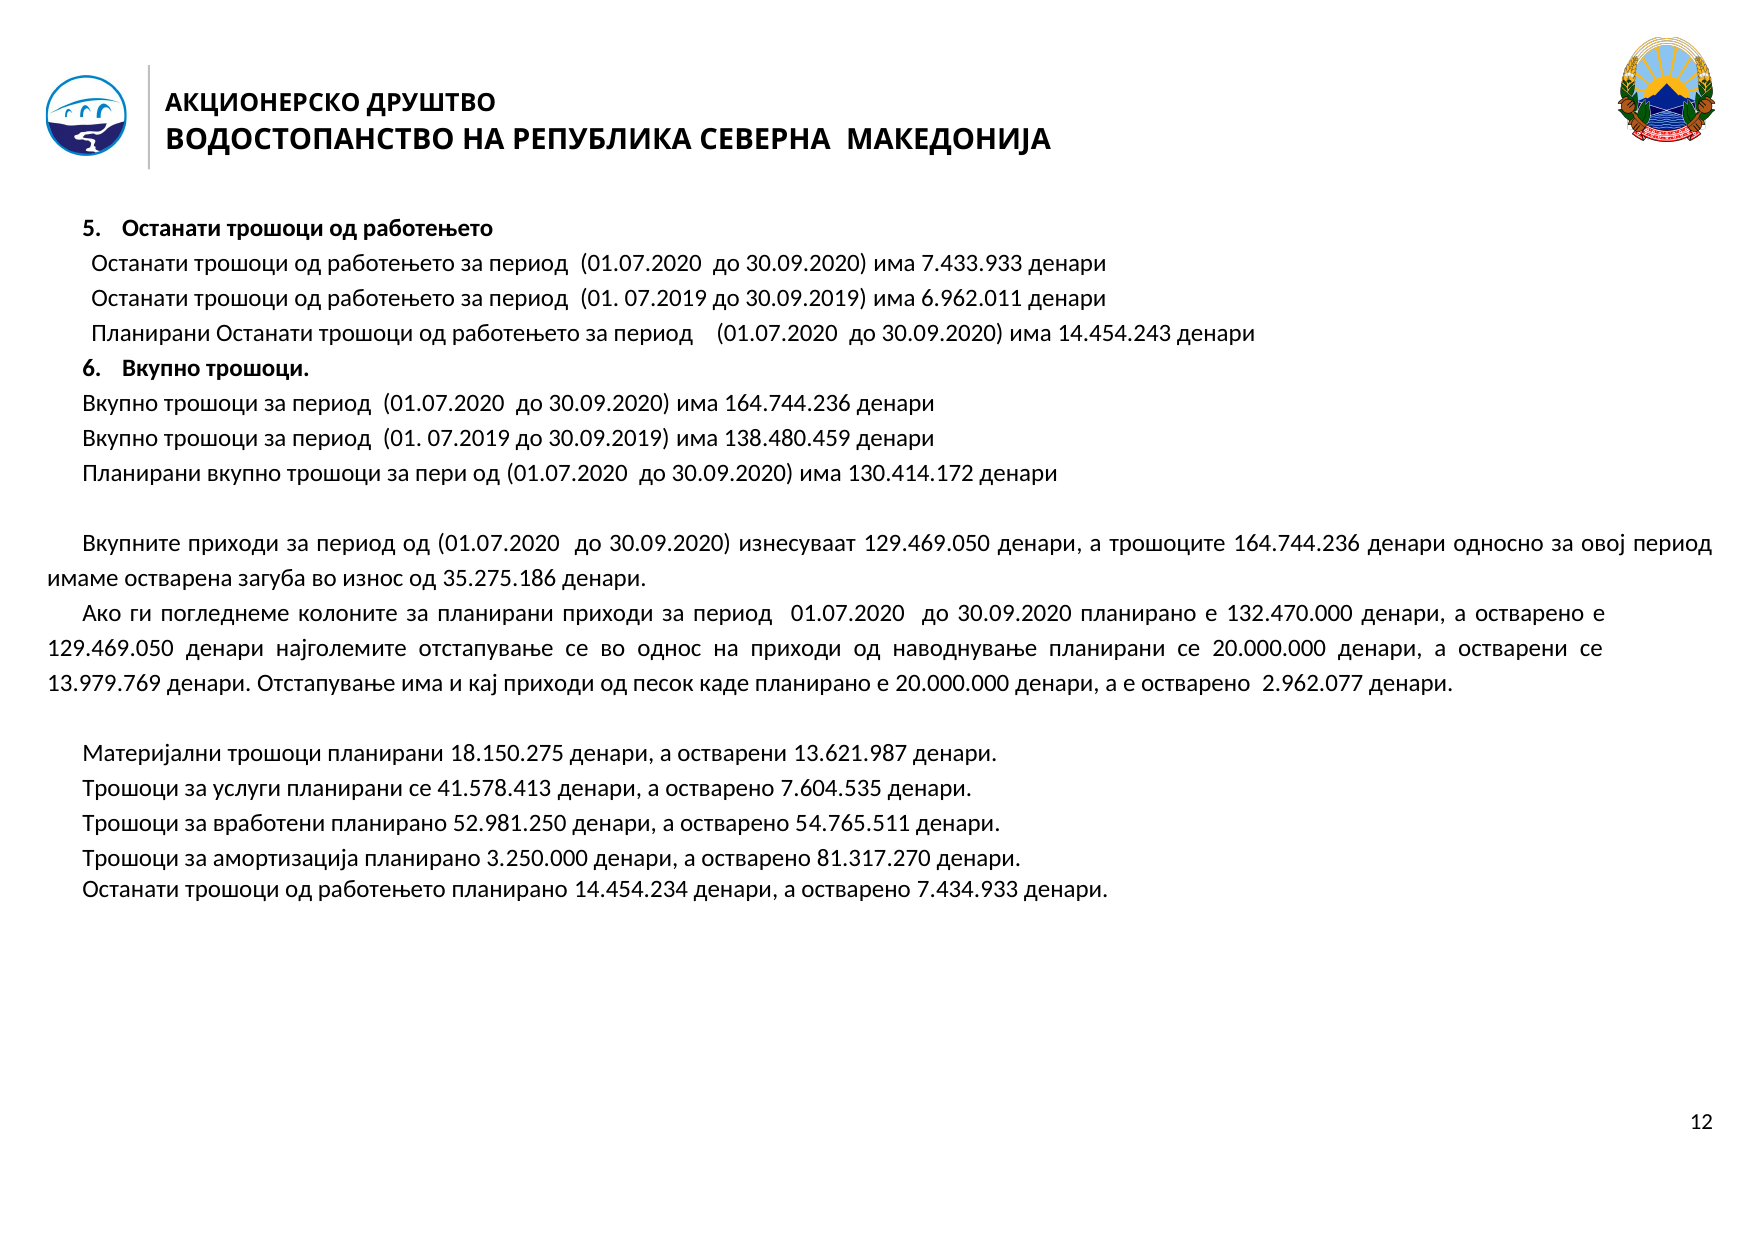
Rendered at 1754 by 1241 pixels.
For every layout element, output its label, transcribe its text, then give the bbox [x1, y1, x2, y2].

text Ако ги погледнеме колоните за планирани приходи за период 01.07.2020 до 30.09.2020 планирано е 132.470.000 денари, а остварено е 129.469.050 денари најголемите отстапување се во однос на приходи од наводнување планирани се 20.000.000 денари, а остварени се 13.979.769 денари. Отстапување има и кај приходи од песок каде планирано е 20.000.000 денари, а е остварено 2.962.077 денари. [47, 597, 1606, 698]
text Вкупните приходи за период од (01.07.2020 до 30.09.2020) изнесуваат 129.469.050 денари, а трошоците 164.744.236 денари односно за овој период имаме остварена загуба во износ од 35.275.186 денари. [47, 527, 1713, 593]
text Планирани вкупно трошоци за пери од (01.07.2020 до 30.09.2020) има 130.414.172 денари [47, 457, 1713, 488]
text Трошоци за услуги планирани се 41.578.413 денари, а остварено 7.604.535 денари. [47, 772, 1606, 803]
text Трошоци за вработени планирано 52.981.250 денари, а остварено 54.765.511 денари. [47, 807, 1606, 838]
text Материјални трошоци планирани 18.150.275 денари, а остварени 13.621.987 денари. [47, 737, 1606, 768]
text Трошоци за амортизација планирано 3.250.000 денари, а остварено 81.317.270 денари. [47, 842, 1713, 873]
text Планирани Останати трошоци од работењето за период (01.07.2020 до 30.09.2020) има 14.454.243 денари [47, 317, 1713, 348]
picture [1617, 37, 1716, 142]
text Вкупно трошоци за период (01.07.2020 до 30.09.2020) има 164.744.236 денари [47, 387, 1713, 418]
text Останати трошоци од работењето планирано 14.454.234 денари, а остварено 7.434.933 денари. [47, 873, 1713, 903]
text Останати трошоци од работењето за период (01. 07.2019 до 30.09.2019) има 6.962.011 денари [47, 282, 1713, 313]
list Останати трошоци од работењето [47, 212, 1713, 243]
text Останати трошоци од работењето за период (01.07.2020 до 30.09.2020) има 7.433.933 денари [47, 247, 1713, 278]
text Вкупно трошоци за период (01. 07.2019 до 30.09.2019) има 138.480.459 денари [47, 422, 1713, 453]
list Вкупно трошоци. [47, 352, 1713, 383]
picture [45, 75, 127, 156]
